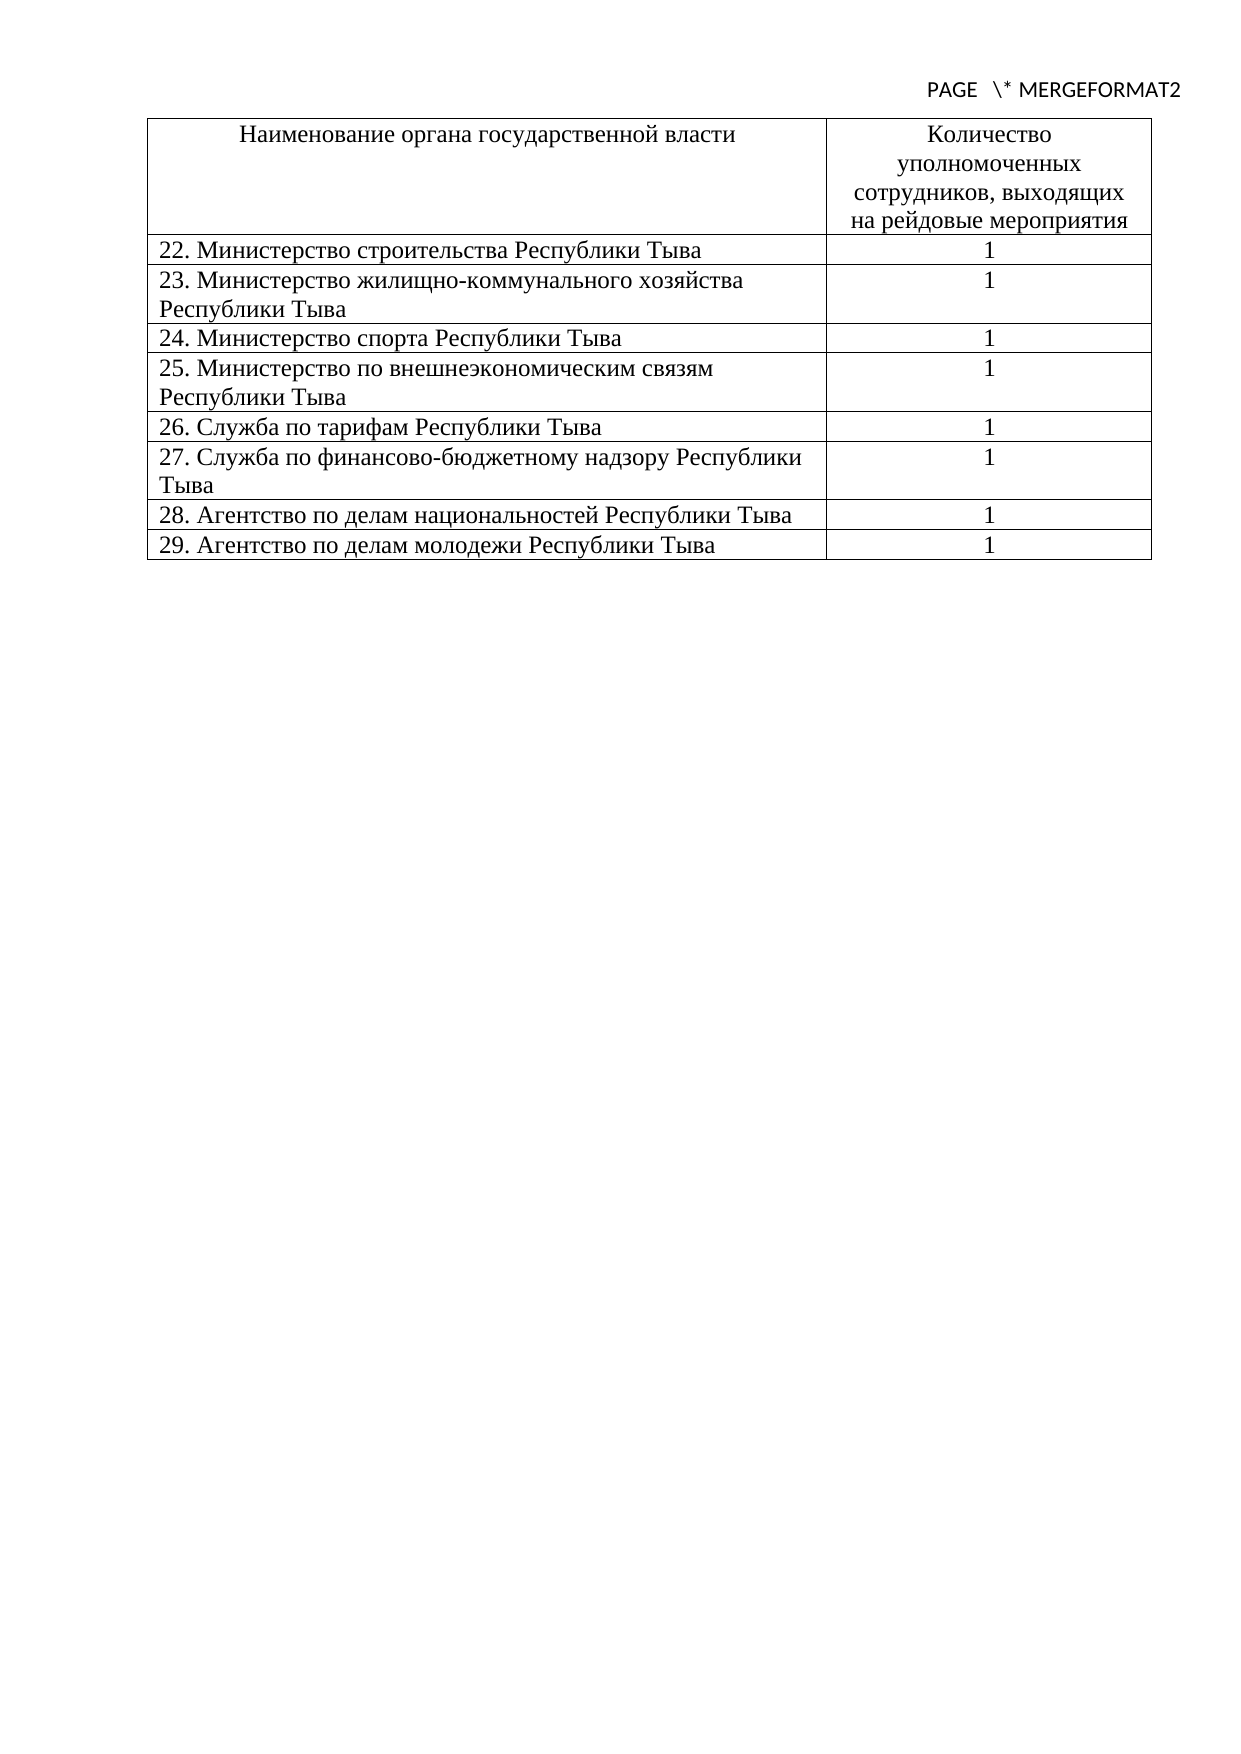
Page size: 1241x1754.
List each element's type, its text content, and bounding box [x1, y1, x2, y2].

table_header Количество уполномоченных сотрудников, выходящих на рейдовые мероприятия [827, 119, 1151, 234]
table_cell 24. Министерство спорта Республики Тыва [148, 324, 826, 352]
table_cell 27. Служба по финансово-бюджетному надзору Республики Тыва [148, 442, 826, 499]
table_cell 1 [827, 324, 1151, 352]
table_header Наименование органа государственной власти [148, 119, 826, 234]
table_cell 1 [827, 442, 1151, 499]
table_cell 1 [827, 353, 1151, 411]
table_cell 25. Министерство по внешнеэкономическим связям Республики Тыва [148, 353, 826, 411]
table_cell 1 [827, 500, 1151, 529]
table_cell 1 [827, 265, 1151, 322]
table_cell 1 [827, 235, 1151, 264]
table_cell 26. Служба по тарифам Республики Тыва [148, 412, 826, 441]
table_cell 29. Агентство по делам молодежи Республики Тыва [148, 530, 826, 559]
table_cell 23. Министерство жилищно-коммунального хозяйства Республики Тыва [148, 265, 826, 322]
table_cell 28. Агентство по делам национальностей Республики Тыва [148, 500, 826, 529]
table_cell 1 [827, 530, 1151, 559]
table_cell 1 [827, 412, 1151, 441]
table_cell 22. Министерство строительства Республики Тыва [148, 235, 826, 264]
